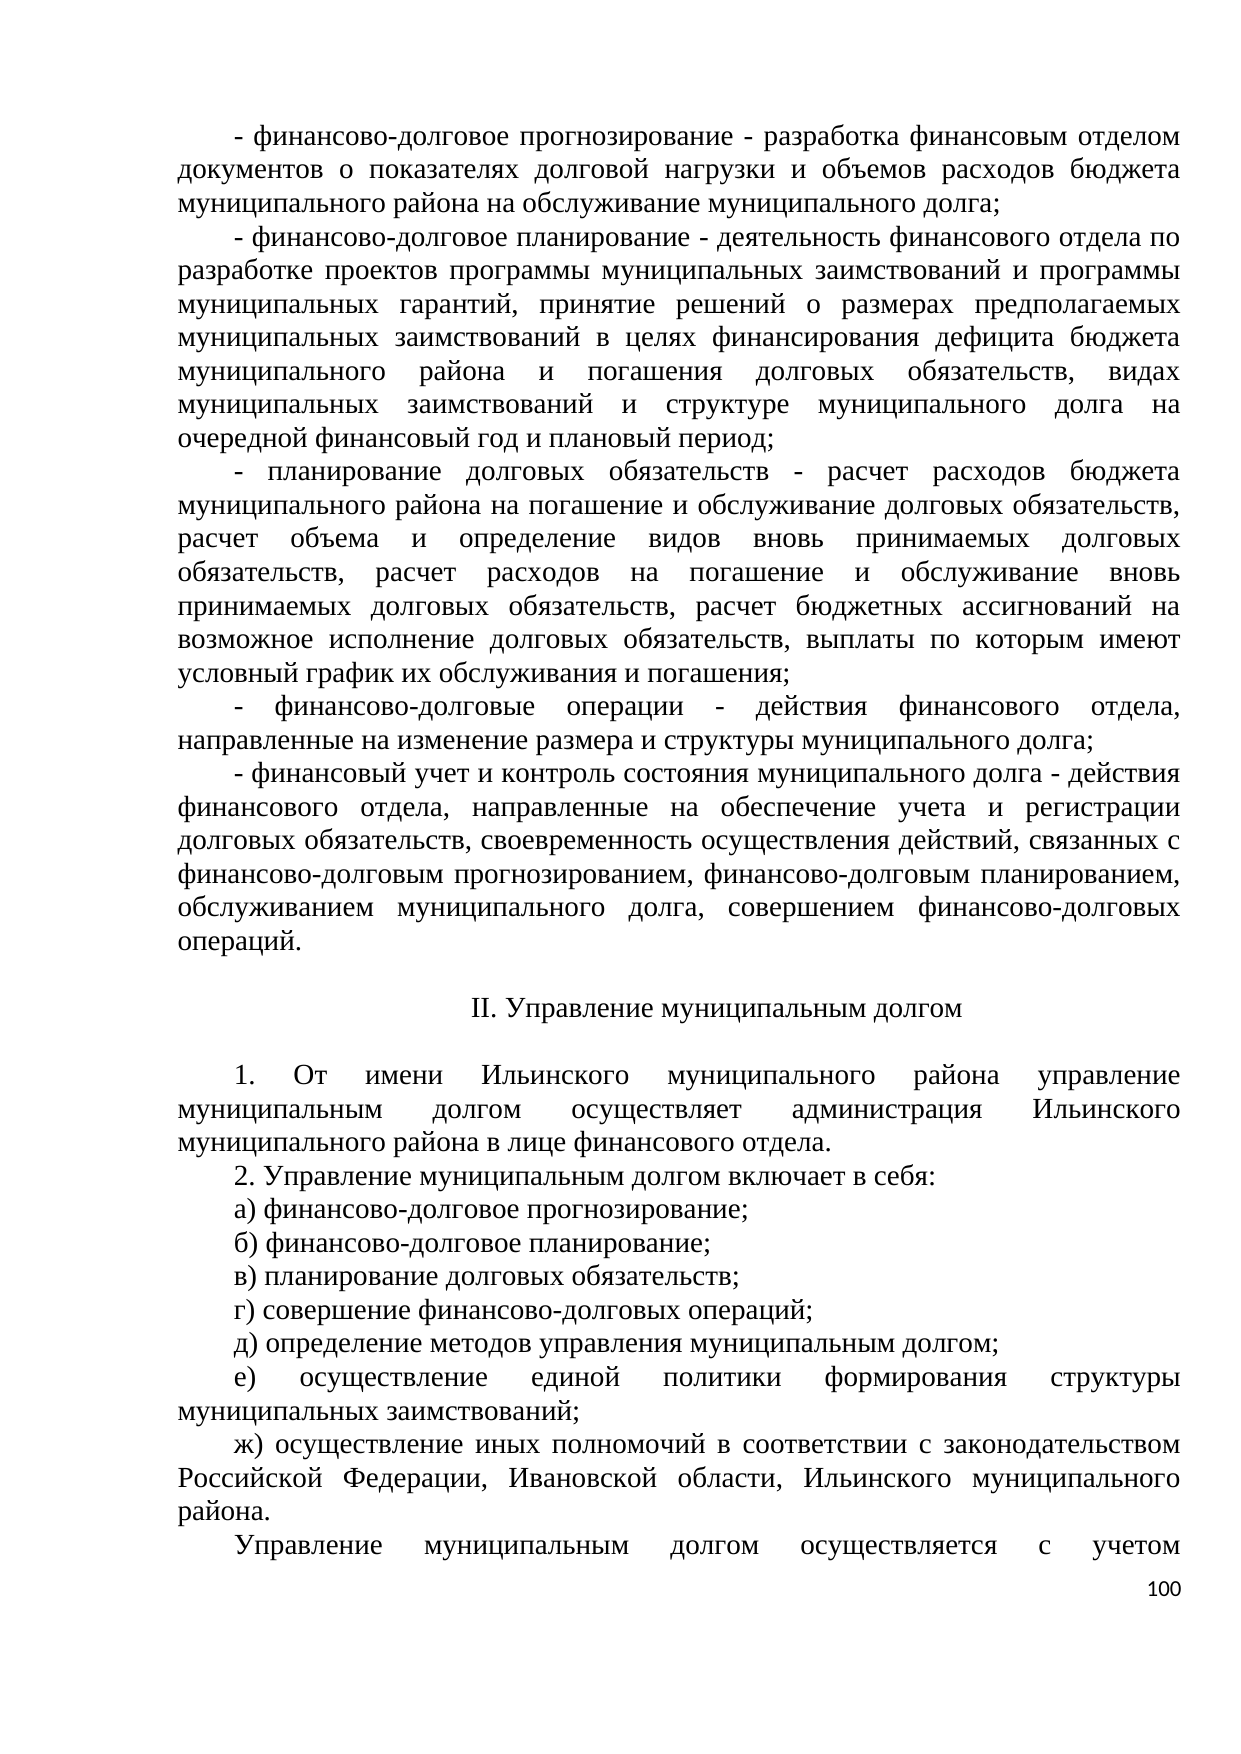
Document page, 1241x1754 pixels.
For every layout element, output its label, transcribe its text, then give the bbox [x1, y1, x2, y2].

text 1. От имени Ильинского муниципального района управление муниципальным долгом осуществляет администрация Ильинского муниципального района в лице финансового отдела. [177, 1057, 1181, 1158]
text в) планирование долговых обязательств; [177, 1258, 1181, 1292]
text е) осуществление единой политики формирования структуры муниципальных заимствований; [177, 1359, 1181, 1426]
text - финансовый учет и контроль состояния муниципального долга - действия финансового отдела, направленные на обеспечение учета и регистрации долговых обязательств, своевременность осуществления действий, связанных с финансово-долговым прогнозированием, финансово-долговым планированием, обслуживанием муниципального долга, совершением финансово-долговых операций. [177, 755, 1181, 957]
text д) определение методов управления муниципальным долгом; [177, 1326, 1181, 1359]
text - планирование долговых обязательств - расчет расходов бюджета муниципального района на погашение и обслуживание долговых обязательств, расчет объема и определение видов вновь принимаемых долговых обязательств, расчет расходов на погашение и обслуживание вновь принимаемых долговых обязательств, расчет бюджетных ассигнований на возможное исполнение долговых обязательств, выплаты по которым имеют условный график их обслуживания и погашения; [177, 453, 1181, 688]
text г) совершение финансово-долговых операций; [177, 1292, 1181, 1326]
text II. Управление муниципальным долгом [177, 990, 1181, 1024]
text а) финансово-долговое прогнозирование; [177, 1191, 1181, 1225]
text - финансово-долговое прогнозирование - разработка финансовым отделом документов о показателях долговой нагрузки и объемов расходов бюджета муниципального района на обслуживание муниципального долга; [177, 118, 1181, 219]
text - финансово-долговые операции - действия финансового отдела, направленные на изменение размера и структуры муниципального долга; [177, 688, 1181, 755]
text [177, 1527, 1181, 1560]
text б) финансово-долговое планирование; [177, 1225, 1181, 1258]
text 2. Управление муниципальным долгом включает в себя: [177, 1158, 1181, 1191]
text ж) осуществление иных полномочий в соответствии с законодательством Российской Федерации, Ивановской области, Ильинского муниципального района. [177, 1426, 1181, 1527]
text - финансово-долговое планирование - деятельность финансового отдела по разработке проектов программы муниципальных заимствований и программы муниципальных гарантий, принятие решений о размерах предполагаемых муниципальных заимствований в целях финансирования дефицита бюджета муниципального района и погашения долговых обязательств, видах муниципальных заимствований и структуре муниципального долга на очередной финансовый год и плановый период; [177, 219, 1181, 453]
